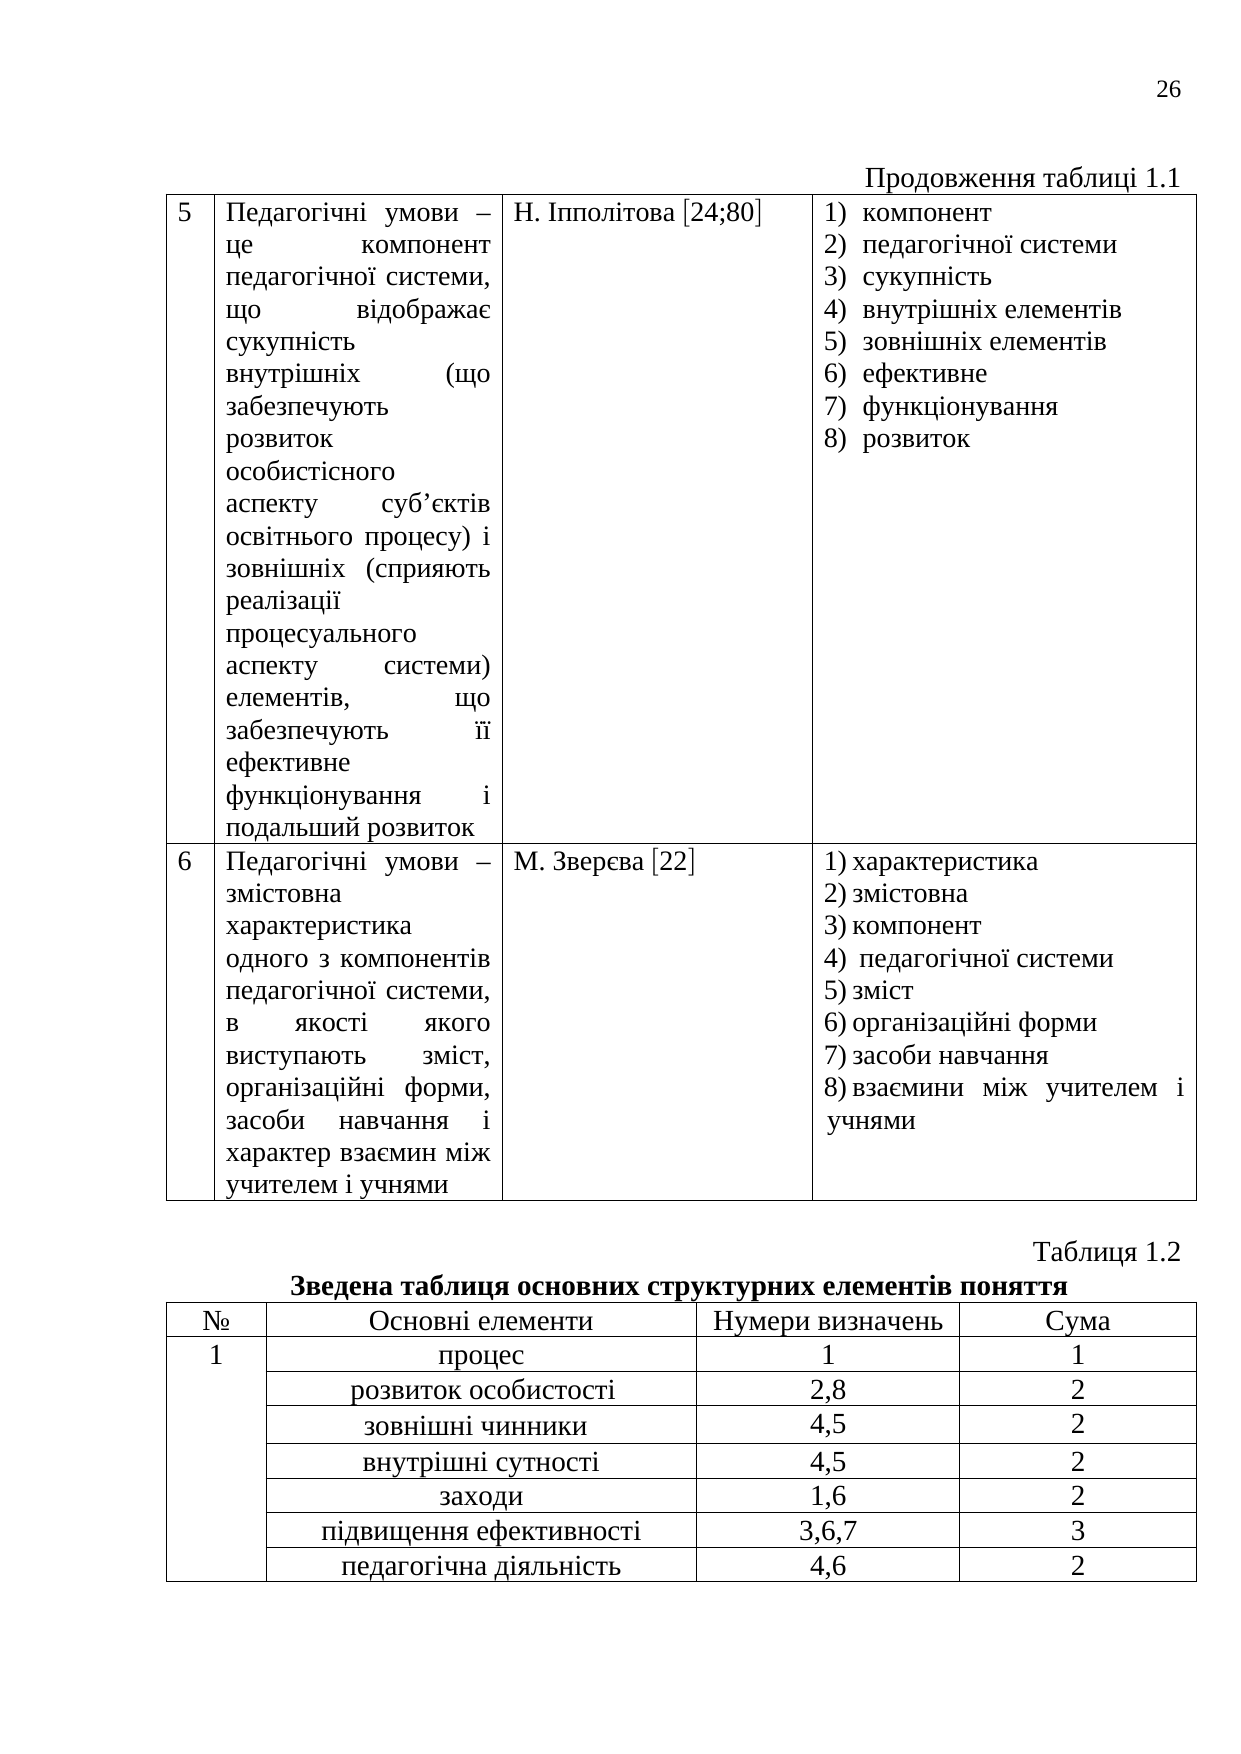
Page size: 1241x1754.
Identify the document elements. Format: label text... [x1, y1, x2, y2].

table_header компонент педагогічної системи сукупність внутрішніх елементів зовнішніх елементів ефективне функціонування розвиток [813, 195, 1196, 842]
table_cell 2,8 [697, 1372, 959, 1405]
table_cell 1 [697, 1337, 959, 1371]
table_header 5 [167, 195, 214, 842]
table_cell 2 [960, 1372, 1196, 1405]
table_cell підвищення ефективності [267, 1513, 696, 1547]
table_cell 1,6 [697, 1479, 959, 1512]
table_cell 1 [960, 1337, 1196, 1371]
table_cell зовнішні чинники [267, 1406, 696, 1443]
table_cell Педагогічні умови – змістовна характеристика одного з компонентів педагогічної системи, в якості якого виступають зміст, організаційні форми, засоби навчання і характер взаємин між учителем і учнями [215, 844, 502, 1200]
table_cell заходи [267, 1479, 696, 1512]
table_header Педагогічні умови – це компонент педагогічної системи, що відображає сукупність внутрішніх (що забезпечують розвиток особистісного аспекту суб’єктів освітнього процесу) і зовнішніх (сприяють реалізації процесуального аспекту системи) елементів, що забезпечують її ефективне функціонування і подальший розвиток [215, 195, 502, 842]
table_cell 3,6,7 [697, 1513, 959, 1547]
table_header № [167, 1303, 266, 1336]
table_cell 2 [960, 1479, 1196, 1512]
text Зведена таблиця основних структурних елементів поняття [177, 1268, 1181, 1302]
table_cell 4,5 [697, 1406, 959, 1443]
table_cell 1 [167, 1337, 266, 1581]
table_header Нумери визначень [697, 1303, 959, 1336]
table_cell педагогічна діяльність [267, 1548, 696, 1581]
table_header Сума [960, 1303, 1196, 1336]
table_cell М. Зверєва 22 [503, 844, 812, 1200]
table_cell 6 [167, 844, 214, 1200]
table_cell 2 [960, 1406, 1196, 1443]
table_cell характеристика змістовна компонент педагогічної системи зміст організаційні форми засоби навчання взаємини між учителем і учнями [813, 844, 1196, 1200]
table_cell процес [267, 1337, 696, 1371]
text Таблиця 1.2 [177, 1234, 1181, 1268]
table_cell 3 [960, 1513, 1196, 1547]
table_cell 2 [960, 1548, 1196, 1581]
table_cell внутрішні сутності [267, 1444, 696, 1477]
text Продовження таблиці 1.1 [177, 160, 1181, 193]
table_cell 4,5 [697, 1444, 959, 1477]
table_header Основні елементи [267, 1303, 696, 1336]
table_header Н. Іпполітова 24;80 [503, 195, 812, 842]
table_cell 2 [960, 1444, 1196, 1477]
table_cell розвиток особистості [267, 1372, 696, 1405]
table_cell 4,6 [697, 1548, 959, 1581]
